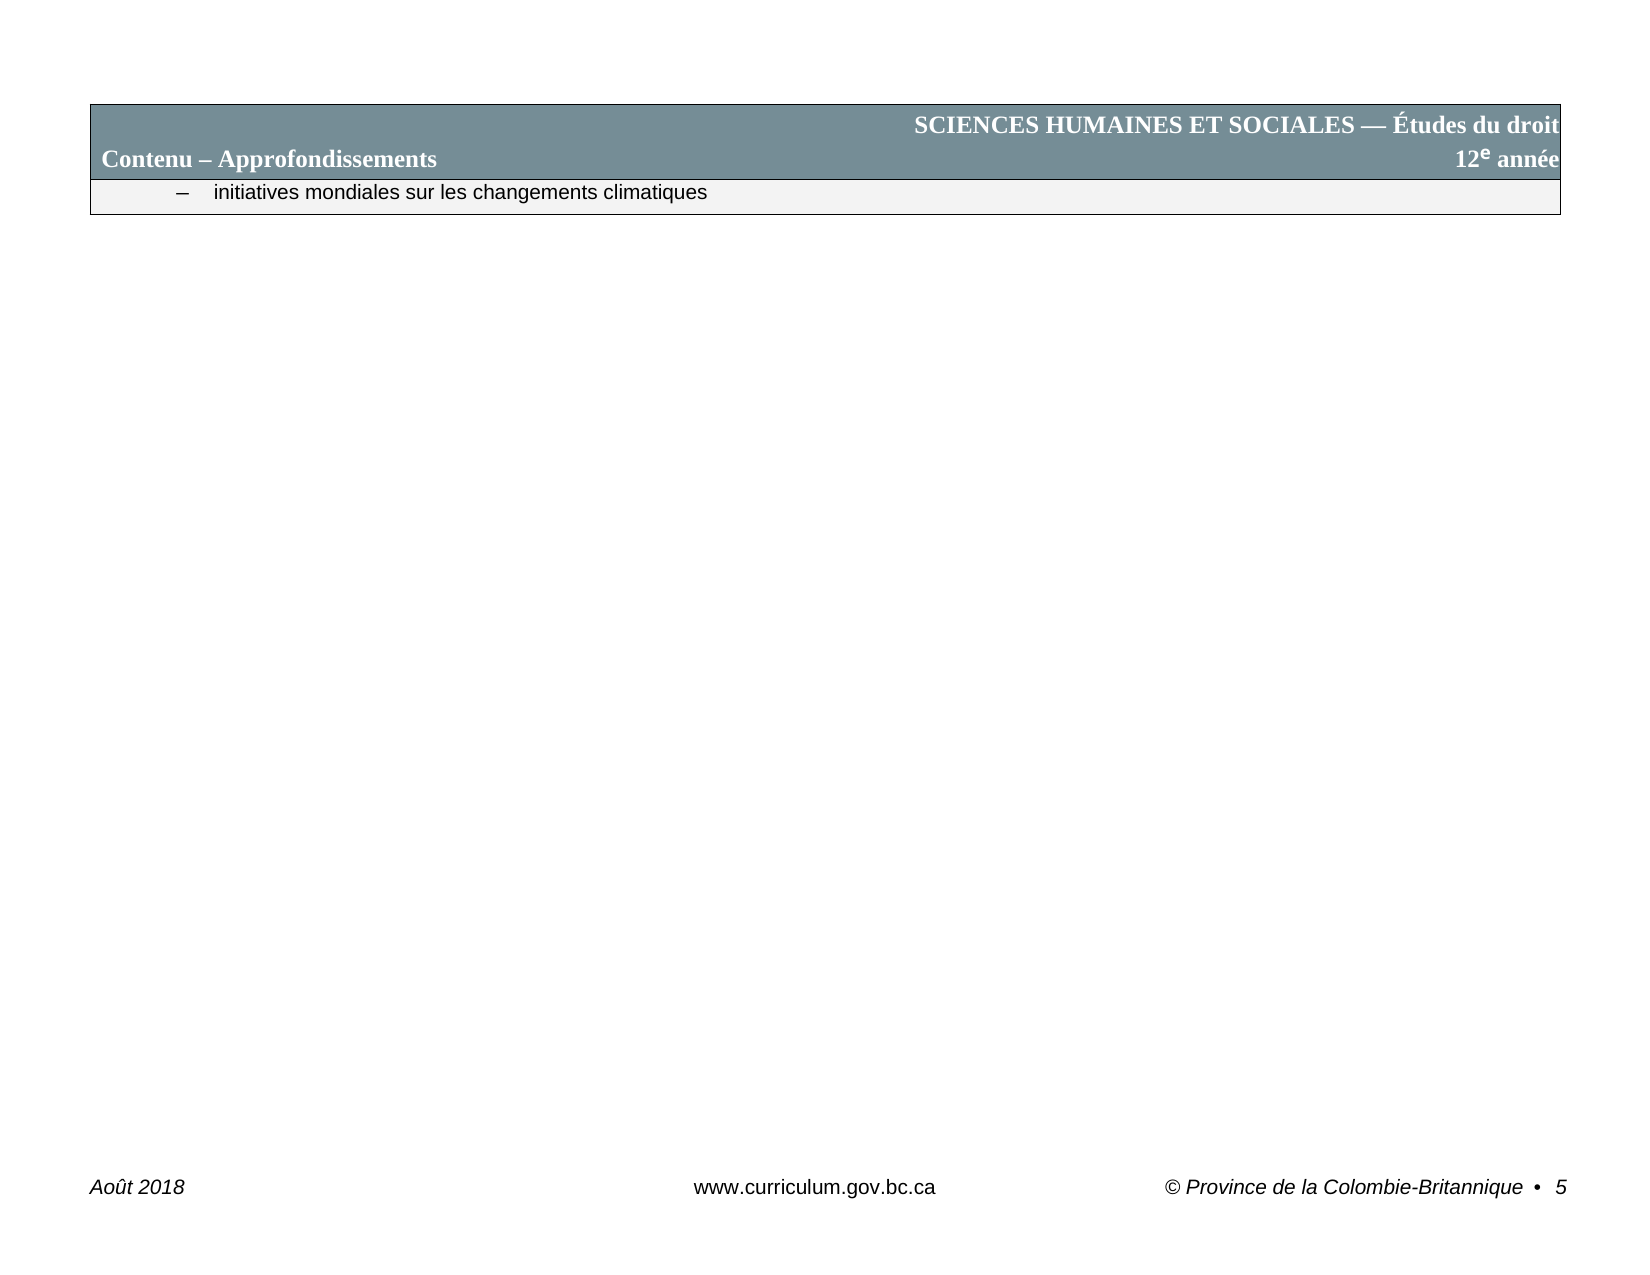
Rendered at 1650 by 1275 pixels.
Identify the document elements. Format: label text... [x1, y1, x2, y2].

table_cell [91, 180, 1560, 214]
table_header SCIENCES HUMAINES ET SOCIALES — Études du droit Contenu – Approfondissements 12e année [91, 105, 1560, 179]
